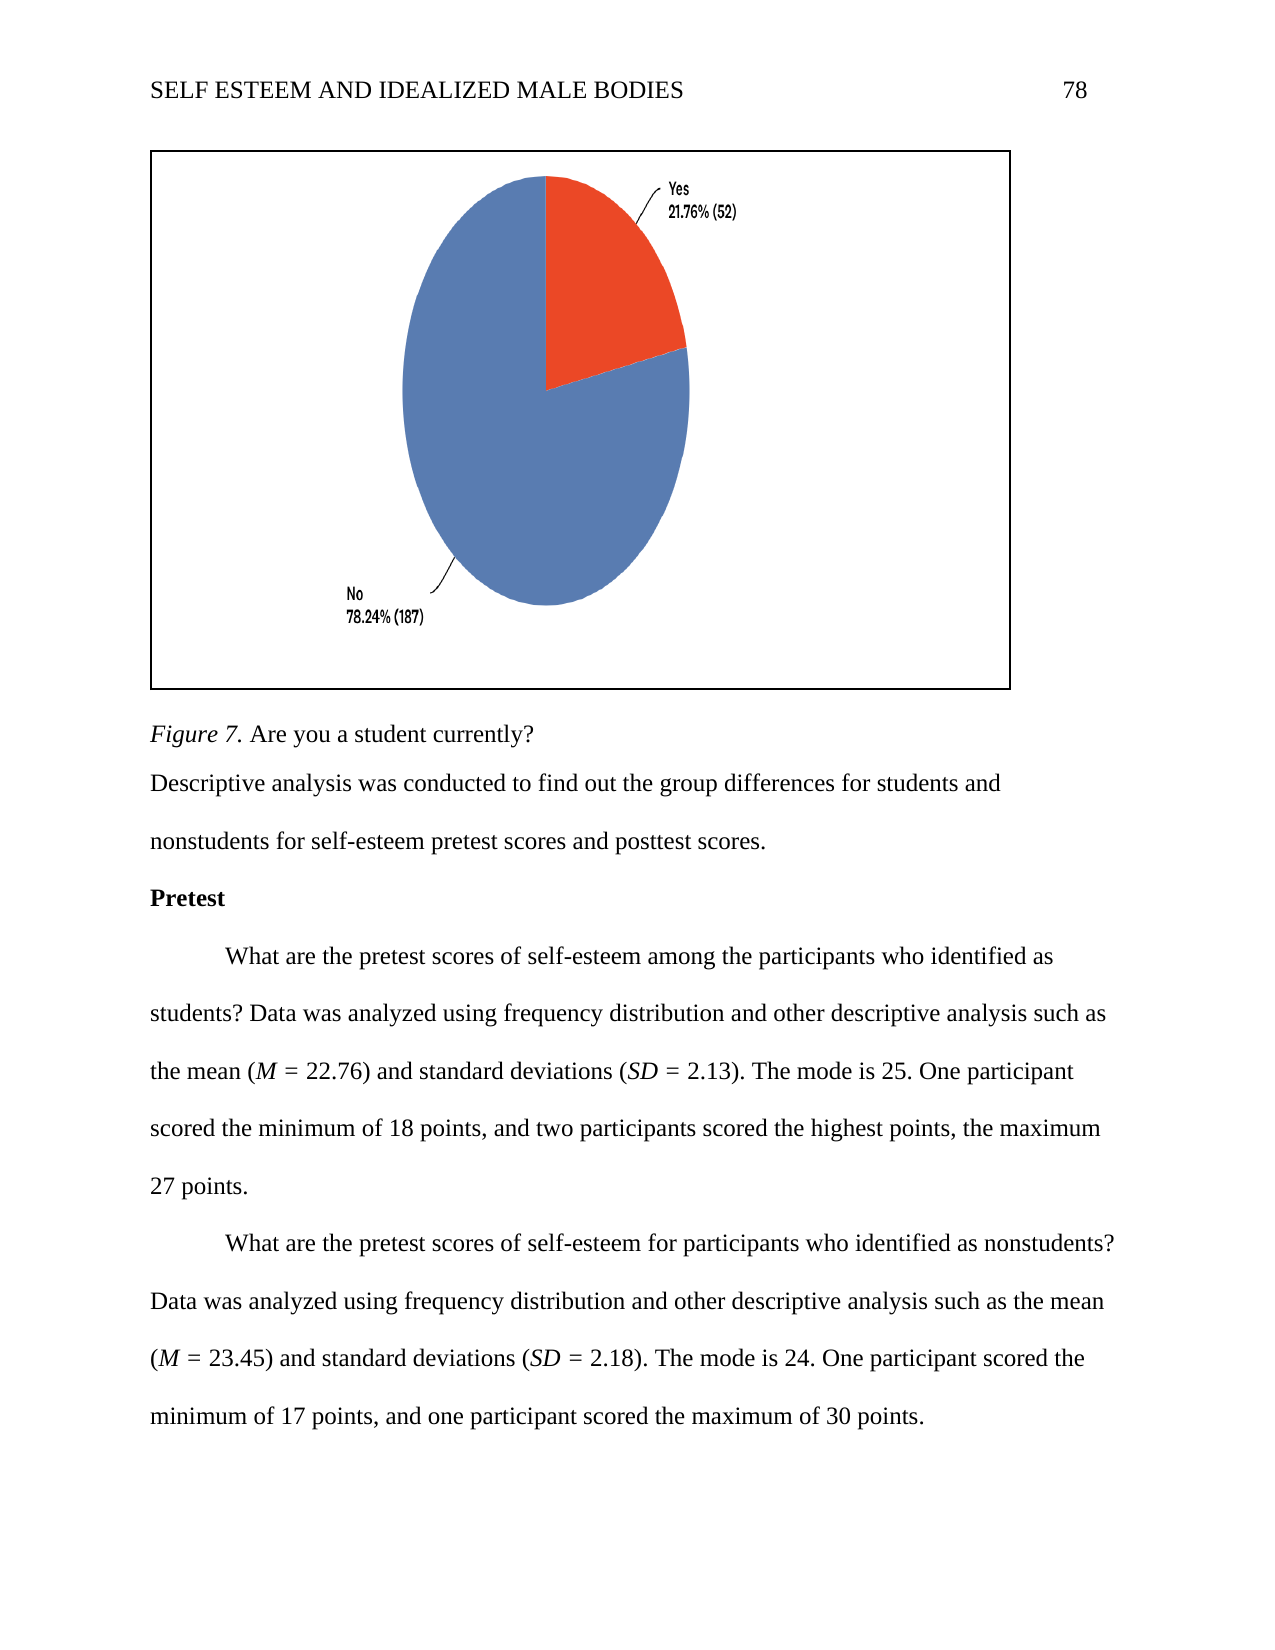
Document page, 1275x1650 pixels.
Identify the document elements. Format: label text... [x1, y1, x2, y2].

picture [152, 152, 1009, 688]
text Descriptive analysis was conducted to find out the group differences for students and nonstudents for self-esteem pretest scores and posttest scores. Pretest What are the pretest scores of self-esteem among the participants who identified as students? Data was analyzed using frequency distribution and other descriptive analysis such as the mean (M = 22.76) and standard deviations (SD = 2.13). The mode is 25. One participant scored the minimum of 18 points, and two participants scored the highest points, the maximum 27 points. [150, 768, 1125, 1200]
text Figure 7. Are you a student currently? [150, 719, 1125, 748]
text What are the pretest scores of self-esteem for participants who identified as nonstudents? Data was analyzed using frequency distribution and other descriptive analysis such as the mean (M = 23.45) and standard deviations (SD = 2.18). The mode is 24. One participant scored the minimum of 17 points, and one participant scored the maximum of 30 points. [150, 1228, 1125, 1430]
